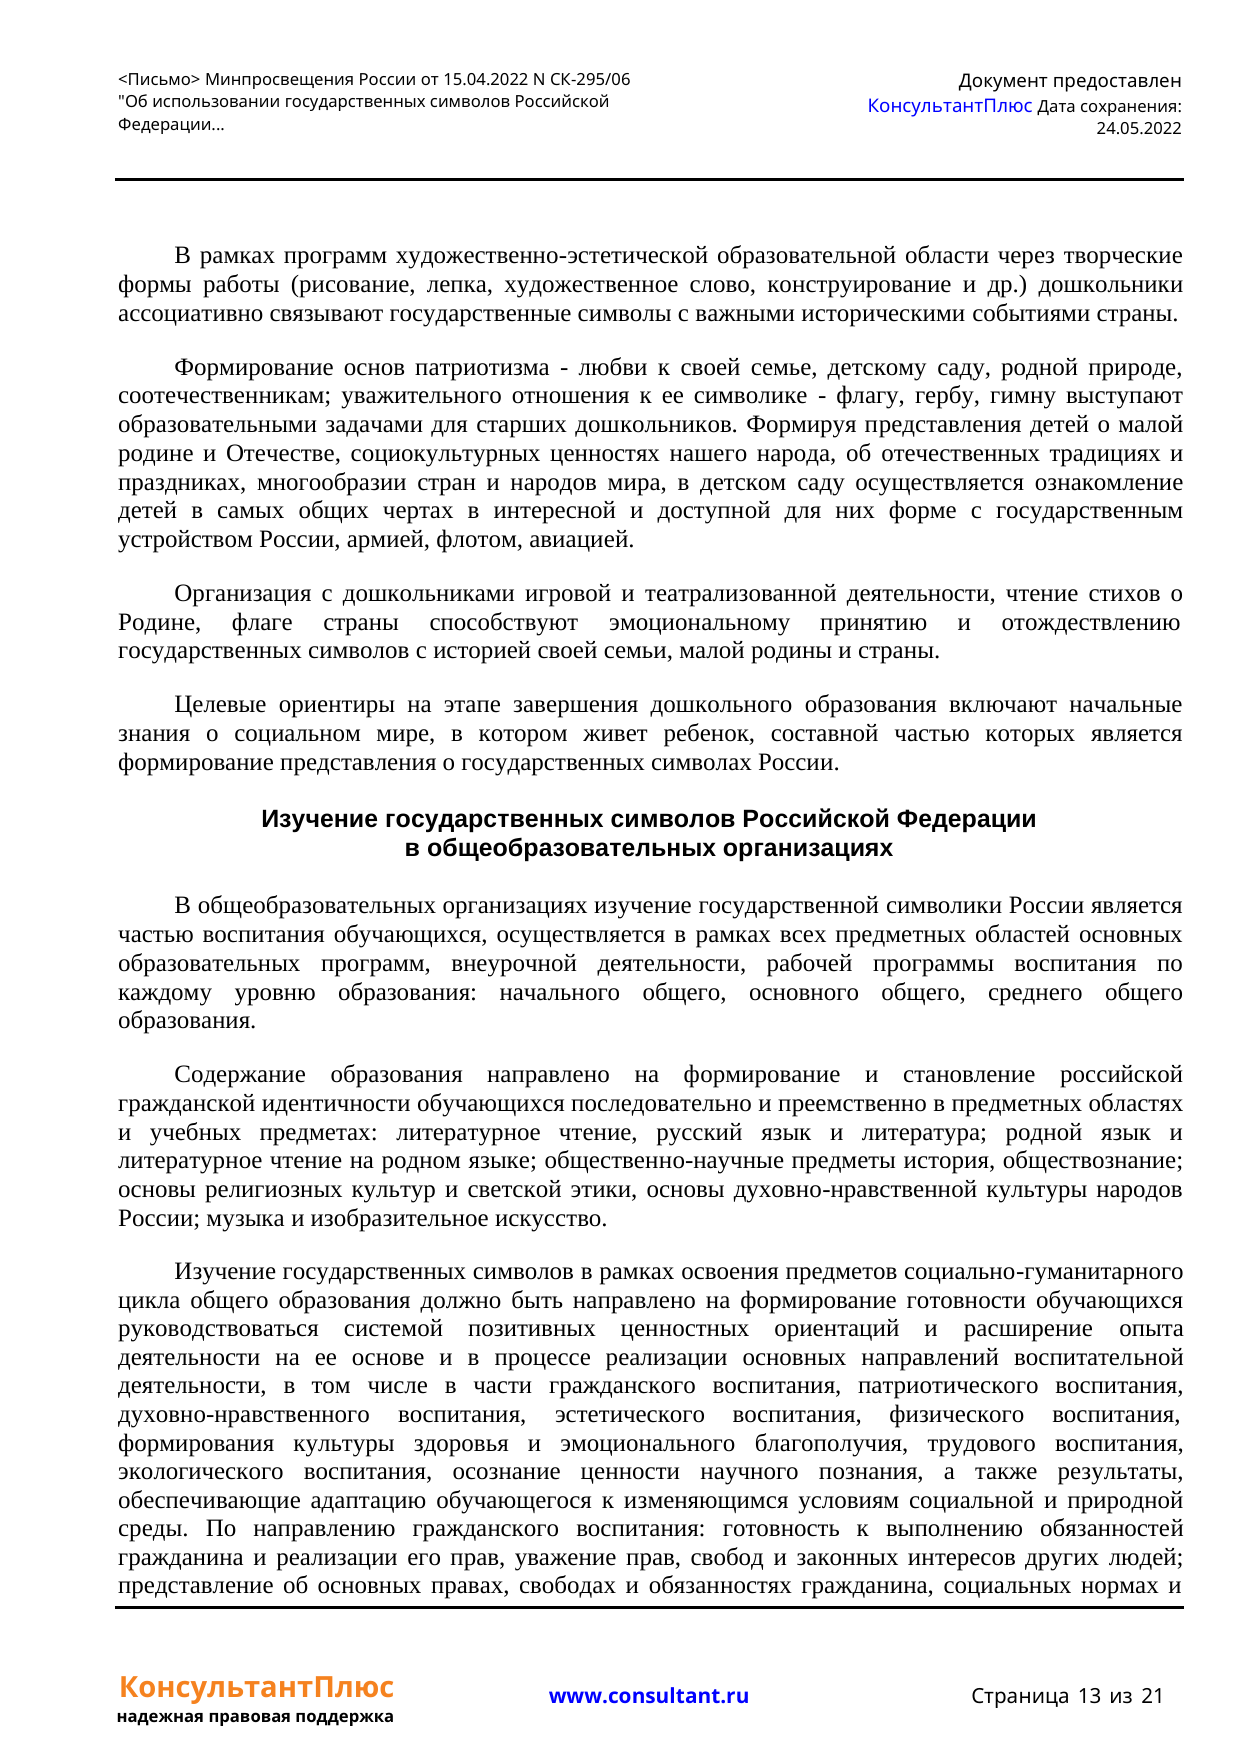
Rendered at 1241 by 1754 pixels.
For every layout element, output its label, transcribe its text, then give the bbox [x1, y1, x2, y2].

text Организация с дошкольниками игровой и театрализованной деятельности, чтение стихов о Родине, флаге страны способствуют эмоциональному принятию и отождествлению государственных символов с историей своей семьи, малой родины и страны. [118, 578, 1183, 664]
text Изучение государственных символов в рамках освоения предметов социально-гуманитарного цикла общего образования должно быть направлено на формирование готовности обучающихся руководствоваться системой позитивных ценностных ориентаций и расширение опыта деятельности на ее основе и в процессе реализации основных направлений воспитательной деятельности, в том числе в части гражданского воспитания, патриотического воспитания, духовно-нравственного воспитания, эстетического воспитания, физического воспитания, формирования культуры здоровья и эмоционального благополучия, трудового воспитания, экологического воспитания, осознание ценности научного познания, а также результаты, обеспечивающие адаптацию обучающегося к изменяющимся условиям социальной и природной среды. По направлению гражданского воспитания: готовность к выполнению обязанностей гражданина и реализации его прав, уважение прав, свобод и законных интересов других людей; представление об основных правах, свободах и обязанностях гражданина, социальных нормах и [118, 1257, 1184, 1599]
text КонсультантПлюс надежная правовая поддержка [109, 1666, 394, 1727]
text Содержание образования направлено на формирование и становление российской гражданской идентичности обучающихся последовательно и преемственно в предметных областях и учебных предметах: литературное чтение, русский язык и литература; родной язык и литературное чтение на родном языке; общественно-научные предметы история, обществознание; основы религиозных культур и светской этики, основы духовно-нравственной культуры народов России; музыка и изобразительное искусство. [118, 1059, 1183, 1232]
text www.consultant.ru Страница 13 из 21 [548, 1681, 1184, 1709]
text <Письмо> Минпросвещения России от 15.04.2022 N СК-295/06 [118, 67, 680, 90]
text "Об использовании государственных символов Российской Федерации... [118, 90, 680, 135]
text Документ предоставлен КонсультантПлюс Дата сохранения: 24.05.2022 [808, 67, 1182, 140]
text Изучение государственных символов Российской Федерации в общеобразовательных организациях [261, 804, 1045, 862]
text Целевые ориентиры на этапе завершения дошкольного образования включают начальные знания о социальном мире, в котором живет ребенок, составной частью которых является формирование представления о государственных символах России. [118, 689, 1183, 775]
text Формирование основ патриотизма - любви к своей семье, детскому саду, родной природе, соотечественникам; уважительного отношения к ее символике - флагу, гербу, гимну выступают образовательными задачами для старших дошкольников. Формируя представления детей о малой родине и Отечестве, социокультурных ценностях нашего народа, об отечественных традициях и праздниках, многообразии стран и народов мира, в детском саду осуществляется ознакомление детей в самых общих чертах в интересной и доступной для них форме с государственным устройством России, армией, флотом, авиацией. [118, 352, 1183, 553]
text В общеобразовательных организациях изучение государственной символики России является частью воспитания обучающихся, осуществляется в рамках всех предметных областей основных образовательных программ, внеурочной деятельности, рабочей программы воспитания по каждому уровню образования: начального общего, основного общего, среднего общего образования. [118, 890, 1183, 1034]
text В рамках программ художественно-эстетической образовательной области через творческие формы работы (рисование, лепка, художественное слово, конструирование и др.) дошкольники ассоциативно связывают государственные символы с важными историческими событиями страны. [118, 240, 1183, 327]
